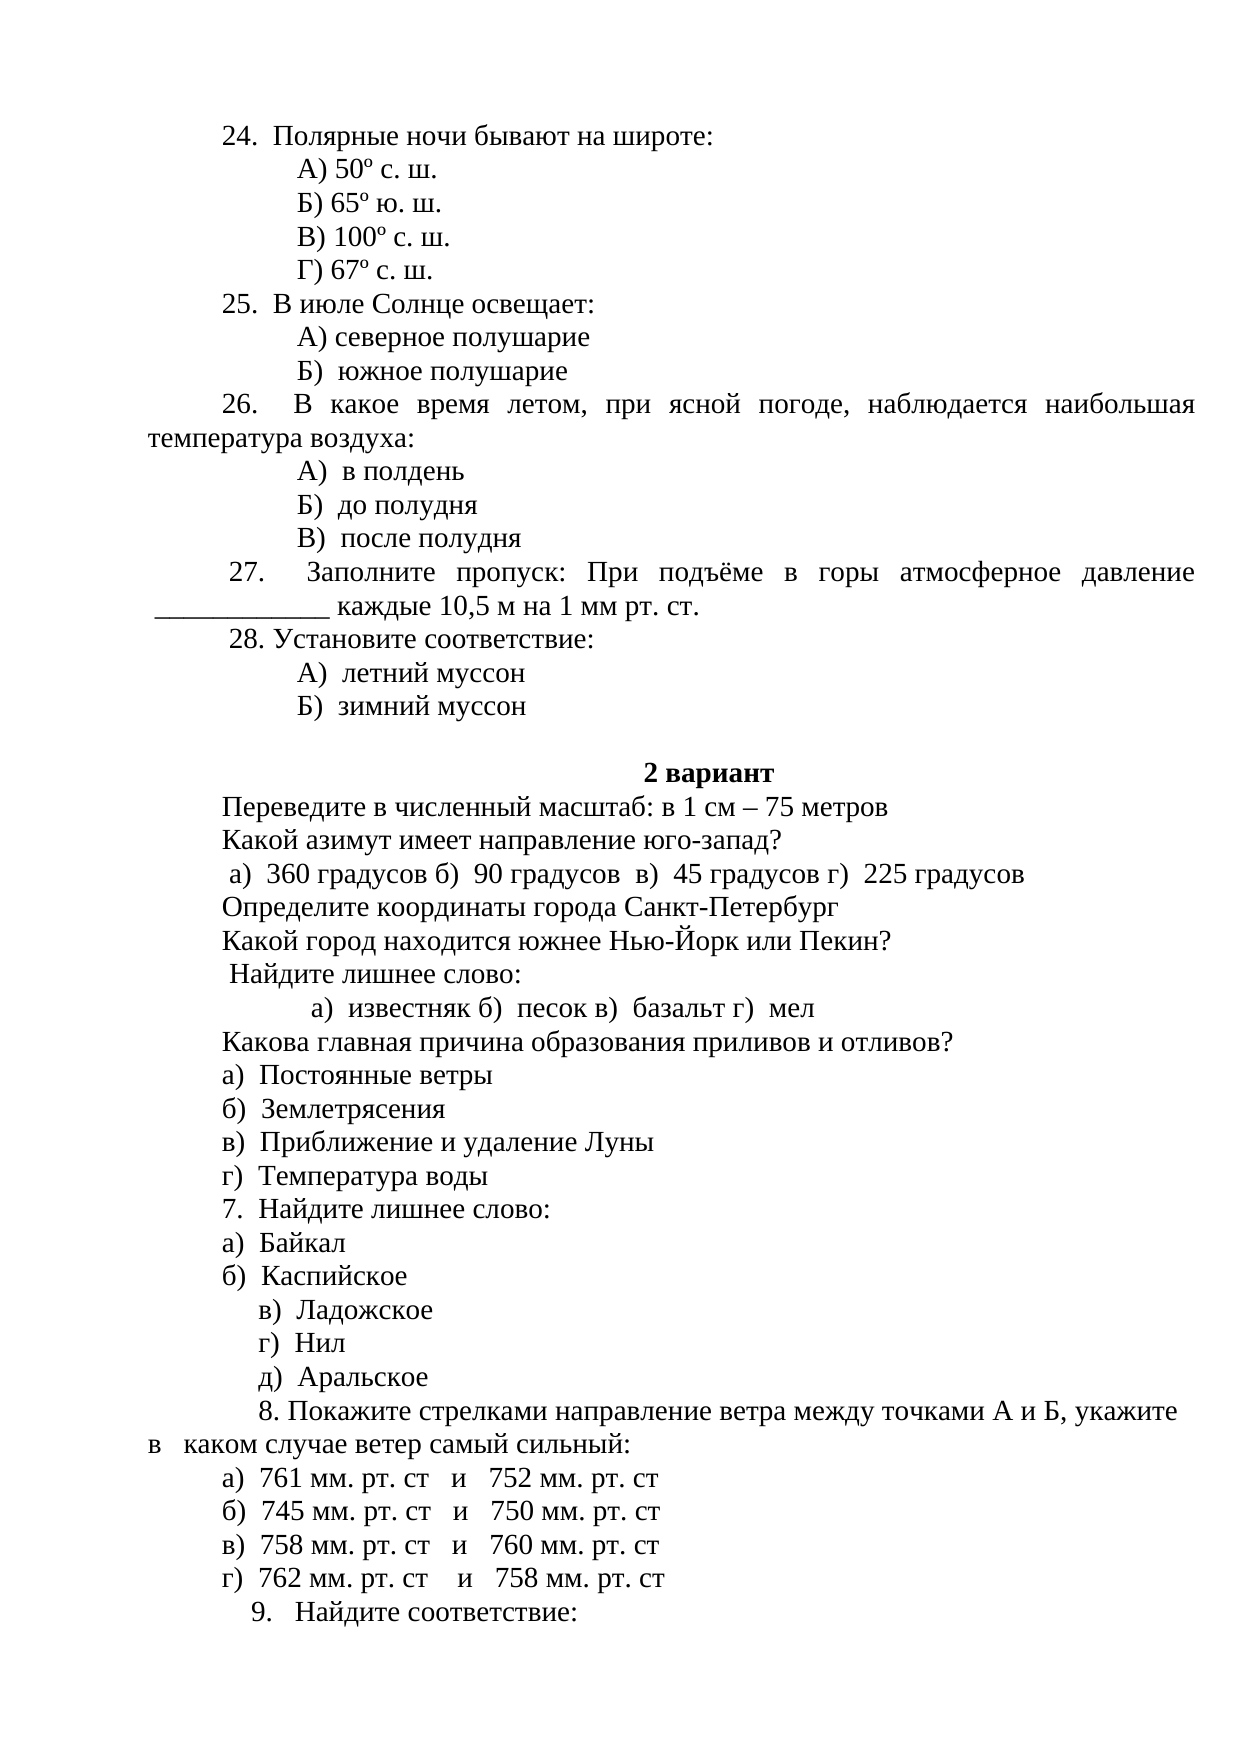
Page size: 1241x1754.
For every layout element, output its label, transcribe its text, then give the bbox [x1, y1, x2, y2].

text а) Постоянные ветры [148, 1057, 1196, 1091]
text а) известняк б) песок в) базальт г) мел [215, 990, 1196, 1024]
text а) 360 градусов б) 90 градусов в) 45 градусов г) 225 градусов [148, 856, 1196, 889]
text 8. Покажите стрелками направление ветра между точками А и Б, укажите в каком случае ветер самый сильный: [148, 1393, 1196, 1460]
text Найдите лишнее слово: [148, 957, 1196, 990]
text Б) южное полушарие [223, 353, 1196, 386]
text б) Каспийское [148, 1258, 1196, 1292]
text А) 50º с. ш. [223, 152, 1196, 185]
text Какой город находится южнее Нью-Йорк или Пекин? [148, 923, 1196, 957]
text 26. В какое время летом, при ясной погоде, наблюдается наибольшая температура воздуха: [148, 386, 1196, 453]
text Переведите в численный масштаб: в 1 см – 75 метров [148, 789, 1196, 822]
text Г) 67º с. ш. [223, 252, 1196, 286]
text В) после полудня [223, 521, 1196, 554]
text г) Нил [148, 1326, 1196, 1359]
text Определите координаты города Санкт-Петербург [148, 889, 1196, 923]
text д) Аральское [148, 1359, 1196, 1393]
text Какова главная причина образования приливов и отливов? [148, 1024, 1196, 1057]
text 9. Найдите соответствие: [148, 1594, 1196, 1627]
text Б) до полудня [223, 487, 1196, 521]
text А) в полдень [223, 453, 1196, 487]
text в) 758 мм. рт. ст и 760 мм. рт. ст [148, 1527, 1196, 1560]
text Б) 65º ю. ш. [223, 185, 1196, 219]
text В) 100º с. ш. [223, 219, 1196, 252]
text Б) зимний муссон [223, 688, 1196, 722]
text б) 745 мм. рт. ст и 750 мм. рт. ст [148, 1493, 1196, 1527]
text б) Землетрясения [148, 1091, 1196, 1124]
text 27. Заполните пропуск: При подъёме в горы атмосферное давление ____________ каждые 10,5 м на 1 мм рт. ст. [154, 554, 1196, 621]
text А) северное полушарие [223, 319, 1196, 353]
text г) 762 мм. рт. ст и 758 мм. рт. ст [148, 1560, 1196, 1594]
text 25. В июле Солнце освещает: [148, 286, 1196, 319]
text а) 761 мм. рт. ст и 752 мм. рт. ст [148, 1460, 1196, 1493]
text Какой азимут имеет направление юго-запад? [148, 822, 1196, 856]
text в) Ладожское [148, 1292, 1196, 1326]
text А) летний муссон [223, 655, 1196, 688]
text 28. Установите соответствие: [154, 621, 1196, 655]
text 2 вариант [148, 755, 1196, 789]
text г) Температура воды [148, 1158, 1196, 1191]
text 24. Полярные ночи бывают на широте: [148, 118, 1196, 152]
text а) Байкал [148, 1225, 1196, 1258]
text в) Приближение и удаление Луны [148, 1124, 1196, 1158]
text 7. Найдите лишнее слово: [148, 1191, 1196, 1225]
